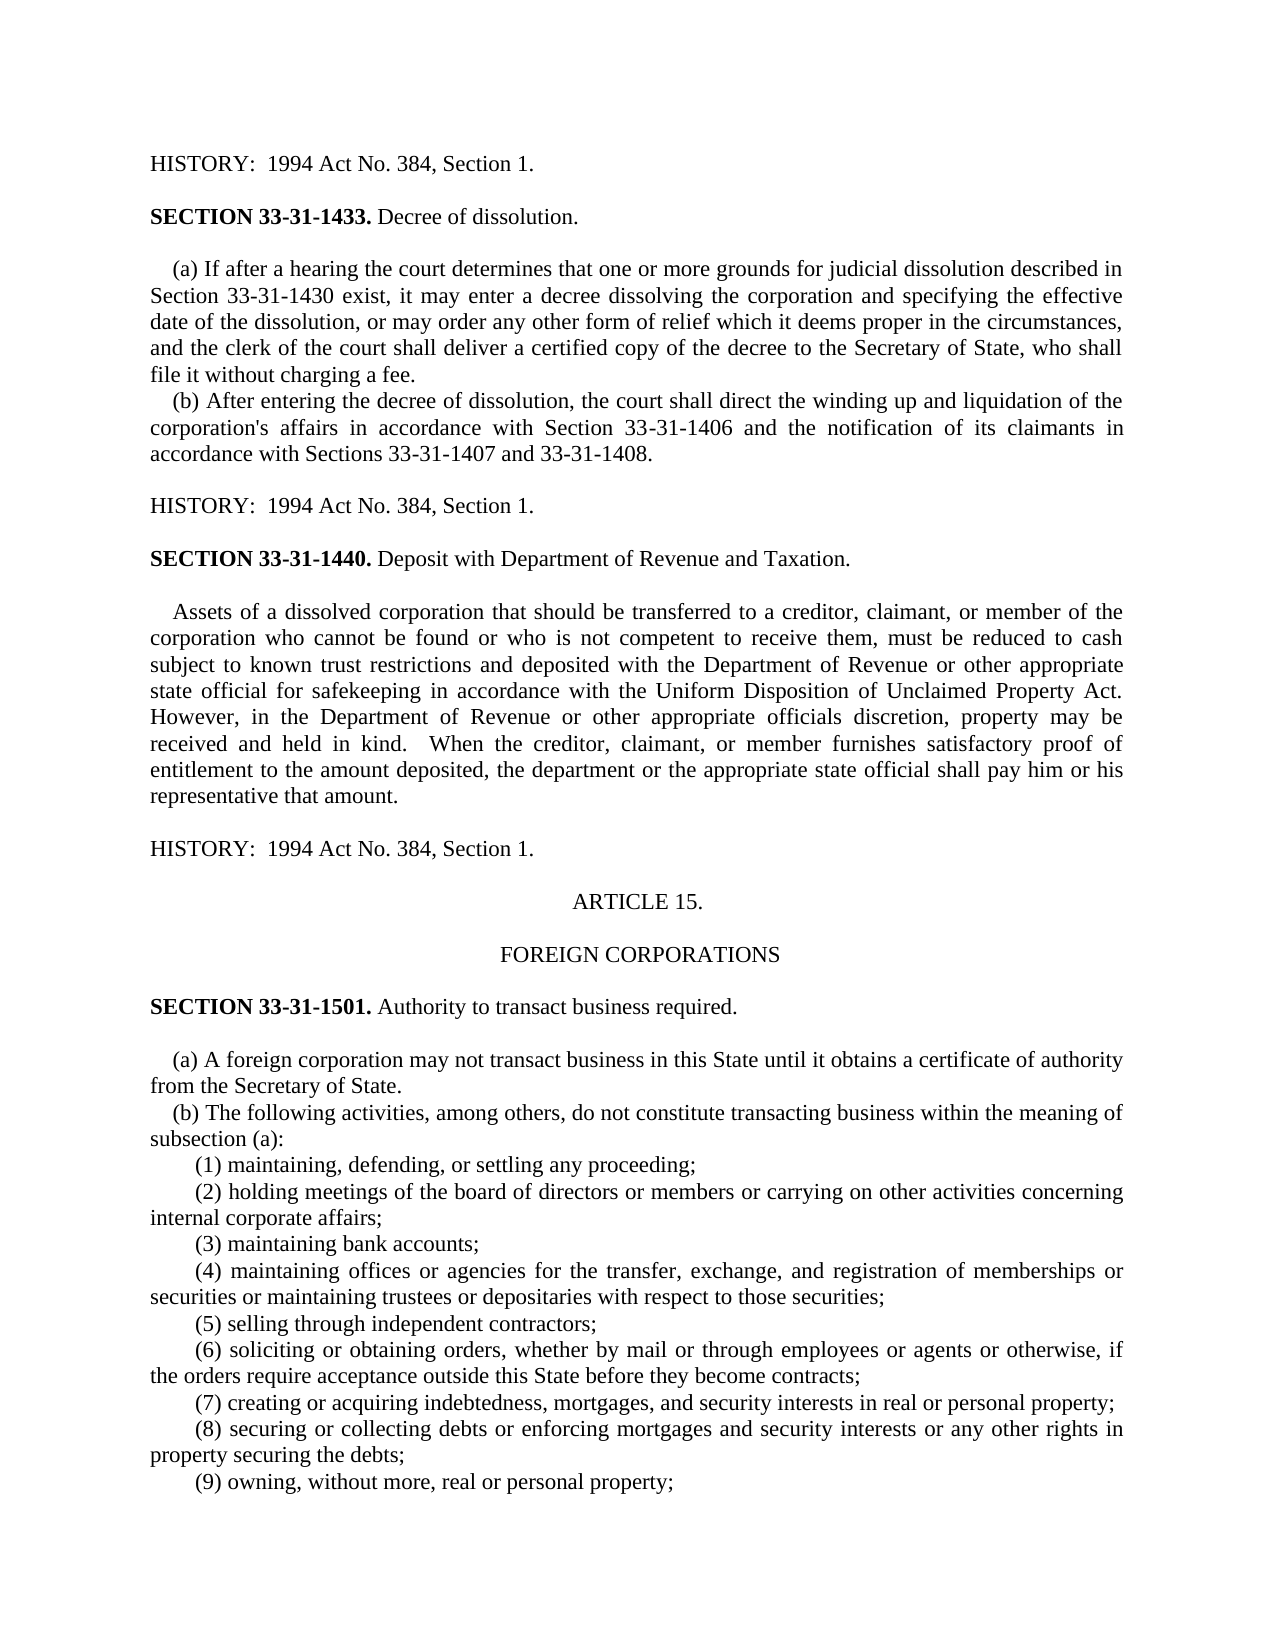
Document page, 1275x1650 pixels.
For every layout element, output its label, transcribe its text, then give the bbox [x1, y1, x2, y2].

text (6) soliciting or obtaining orders, whether by mail or through employees or agents or otherwise, if the orders require acceptance outside this State before they become contracts; [150, 1336, 1125, 1389]
text (2) holding meetings of the board of directors or members or carrying on other activities concerning internal corporate affairs; [150, 1178, 1125, 1231]
text (a) If after a hearing the court determines that one or more grounds for judicial dissolution described in Section 33-31-1430 exist, it may enter a decree dissolving the corporation and specifying the effective date of the dissolution, or may order any other form of relief which it deems proper in the circumstances, and the clerk of the court shall deliver a certified copy of the decree to the Secretary of State, who shall file it without charging a fee. [150, 255, 1125, 387]
text ARTICLE 15. [150, 888, 1125, 914]
text (b) After entering the decree of dissolution, the court shall direct the winding up and liquidation of the corporation's affairs in accordance with Section 33-31-1406 and the notification of its claimants in accordance with Sections 33-31-1407 and 33-31-1408. [150, 387, 1125, 466]
text SECTION 33-31-1440. Deposit with Department of Revenue and Taxation. [150, 545, 1125, 572]
text SECTION 33-31-1501. Authority to transact business required. [150, 993, 1125, 1020]
text (7) creating or acquiring indebtedness, mortgages, and security interests in real or personal property; [150, 1389, 1125, 1415]
text (8) securing or collecting debts or enforcing mortgages and security interests or any other rights in property securing the debts; [150, 1415, 1125, 1468]
text (a) A foreign corporation may not transact business in this State until it obtains a certificate of authority from the Secretary of State. [150, 1046, 1125, 1099]
text (9) owning, without more, real or personal property; [150, 1468, 1125, 1494]
text HISTORY: 1994 Act No. 384, Section 1. [150, 493, 1125, 519]
text FOREIGN CORPORATIONS [150, 941, 1125, 967]
text HISTORY: 1994 Act No. 384, Section 1. [150, 150, 1125, 176]
text HISTORY: 1994 Act No. 384, Section 1. [150, 835, 1125, 862]
text (b) The following activities, among others, do not constitute transacting business within the meaning of subsection (a): [150, 1099, 1125, 1151]
text SECTION 33-31-1433. Decree of dissolution. [150, 203, 1125, 229]
text (4) maintaining offices or agencies for the transfer, exchange, and registration of memberships or securities or maintaining trustees or depositaries with respect to those securities; [150, 1257, 1125, 1309]
text (3) maintaining bank accounts; [150, 1231, 1125, 1257]
text (1) maintaining, defending, or settling any proceeding; [150, 1151, 1125, 1178]
text Assets of a dissolved corporation that should be transferred to a creditor, claimant, or member of the corporation who cannot be found or who is not competent to receive them, must be reduced to cash subject to known trust restrictions and deposited with the Department of Revenue or other appropriate state official for safekeeping in accordance with the Uniform Disposition of Unclaimed Property Act. However, in the Department of Revenue or other appropriate officials discretion, property may be received and held in kind. When the creditor, claimant, or member furnishes satisfactory proof of entitlement to the amount deposited, the department or the appropriate state official shall pay him or his representative that amount. [150, 598, 1125, 809]
text (5) selling through independent contractors; [150, 1309, 1125, 1336]
